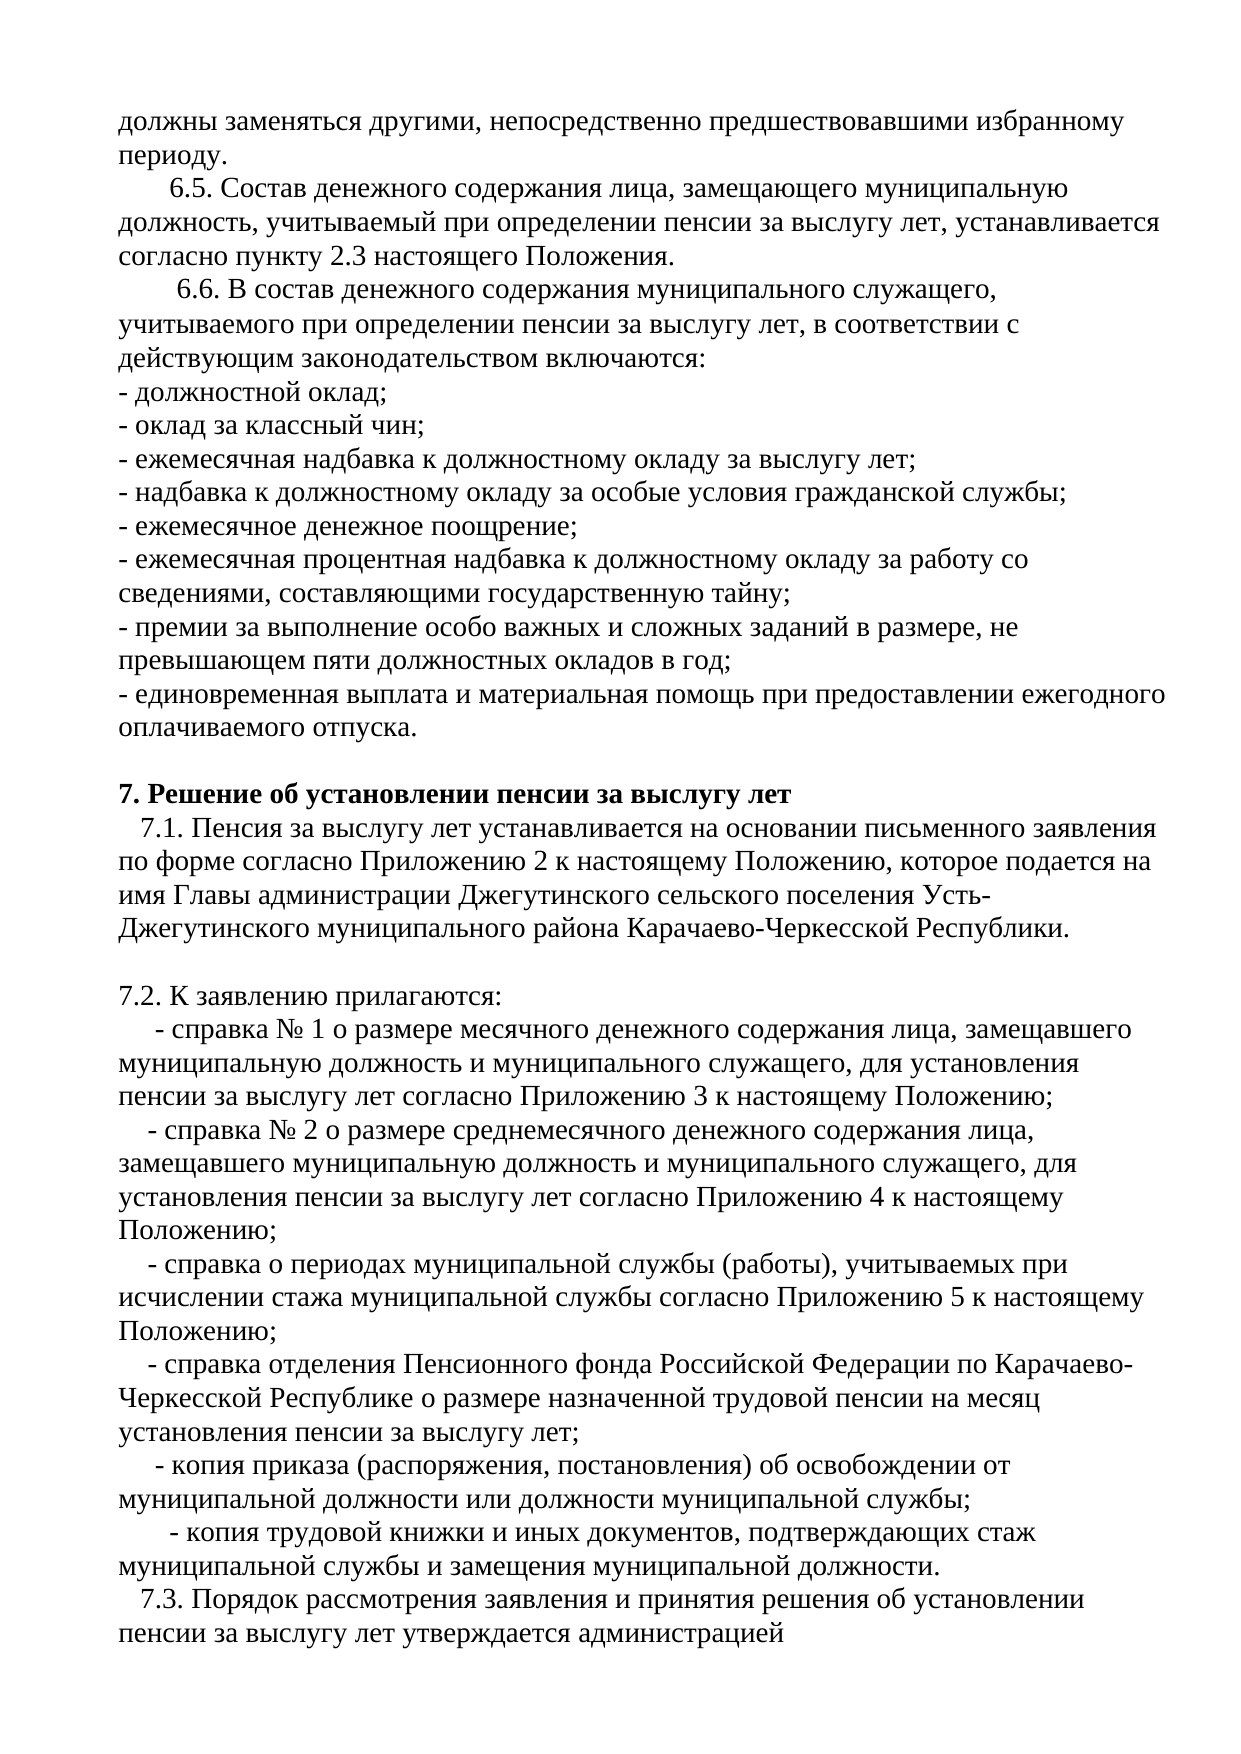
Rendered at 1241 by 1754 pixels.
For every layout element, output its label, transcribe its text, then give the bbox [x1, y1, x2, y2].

text - надбавка к должностному окладу за особые условия гражданской службы; [118, 474, 1166, 508]
text - ежемесячная процентная надбавка к должностному окладу за работу со сведениями, составляющими государственную тайну; [118, 542, 1166, 609]
text 6.5. Состав денежного содержания лица, замещающего муниципальную должность, учитываемый при определении пенсии за выслугу лет, устанавливается согласно пункту 2.3 настоящего Положения. [118, 171, 1166, 271]
text - ежемесячное денежное поощрение; [118, 508, 1166, 542]
text - справка № 1 о размере месячного денежного содержания лица, замещавшего муниципальную должность и муниципального служащего, для установления пенсии за выслугу лет согласно Приложению 3 к настоящему Положению; [118, 1011, 1166, 1112]
text - справка № 2 о размере среднемесячного денежного содержания лица, замещавшего муниципальную должность и муниципального служащего, для установления пенсии за выслугу лет согласно Приложению 4 к настоящему Положению; [118, 1112, 1166, 1246]
text 7.1. Пенсия за выслугу лет устанавливается на основании письменного заявления по форме согласно Приложению 2 к настоящему Положению, которое подается на имя Главы администрации Джегутинского сельского поселения Усть-Джегутинского муниципального района Карачаево-Черкесской Республики. [118, 810, 1166, 944]
text - единовременная выплата и материальная помощь при предоставлении ежегодного оплачиваемого отпуска. [118, 676, 1166, 743]
text - копия приказа (распоряжения, постановления) об освобождении от муниципальной должности или должности муниципальной службы; [118, 1447, 1166, 1514]
text 7. Решение об установлении пенсии за выслугу лет [118, 776, 1166, 810]
text - оклад за классный чин; [118, 407, 1166, 441]
text - справка отделения Пенсионного фонда Российской Федерации по Карачаево-Черкесской Республике о размере назначенной трудовой пенсии на месяц установления пенсии за выслугу лет; [118, 1347, 1166, 1447]
text - ежемесячная надбавка к должностному окладу за выслугу лет; [118, 441, 1166, 474]
text - премии за выполнение особо важных и сложных заданий в размере, не превышающем пяти должностных окладов в год; [118, 609, 1166, 676]
text - должностной оклад; [118, 374, 1166, 407]
text - справка о периодах муниципальной службы (работы), учитываемых при исчислении стажа муниципальной службы согласно Приложению 5 к настоящему Положению; [118, 1246, 1166, 1347]
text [118, 103, 1166, 171]
text 6.6. В состав денежного содержания муниципального служащего, учитываемого при определении пенсии за выслугу лет, в соответствии с действующим законодательством включаются: [118, 271, 1166, 374]
text 7.3. Порядок рассмотрения заявления и принятия решения об установлении пенсии за выслугу лет утверждается администрацией [118, 1581, 1166, 1648]
text 7.2. К заявлению прилагаются: [118, 978, 1166, 1011]
text - копия трудовой книжки и иных документов, подтверждающих стаж муниципальной службы и замещения муниципальной должности. [118, 1514, 1166, 1581]
